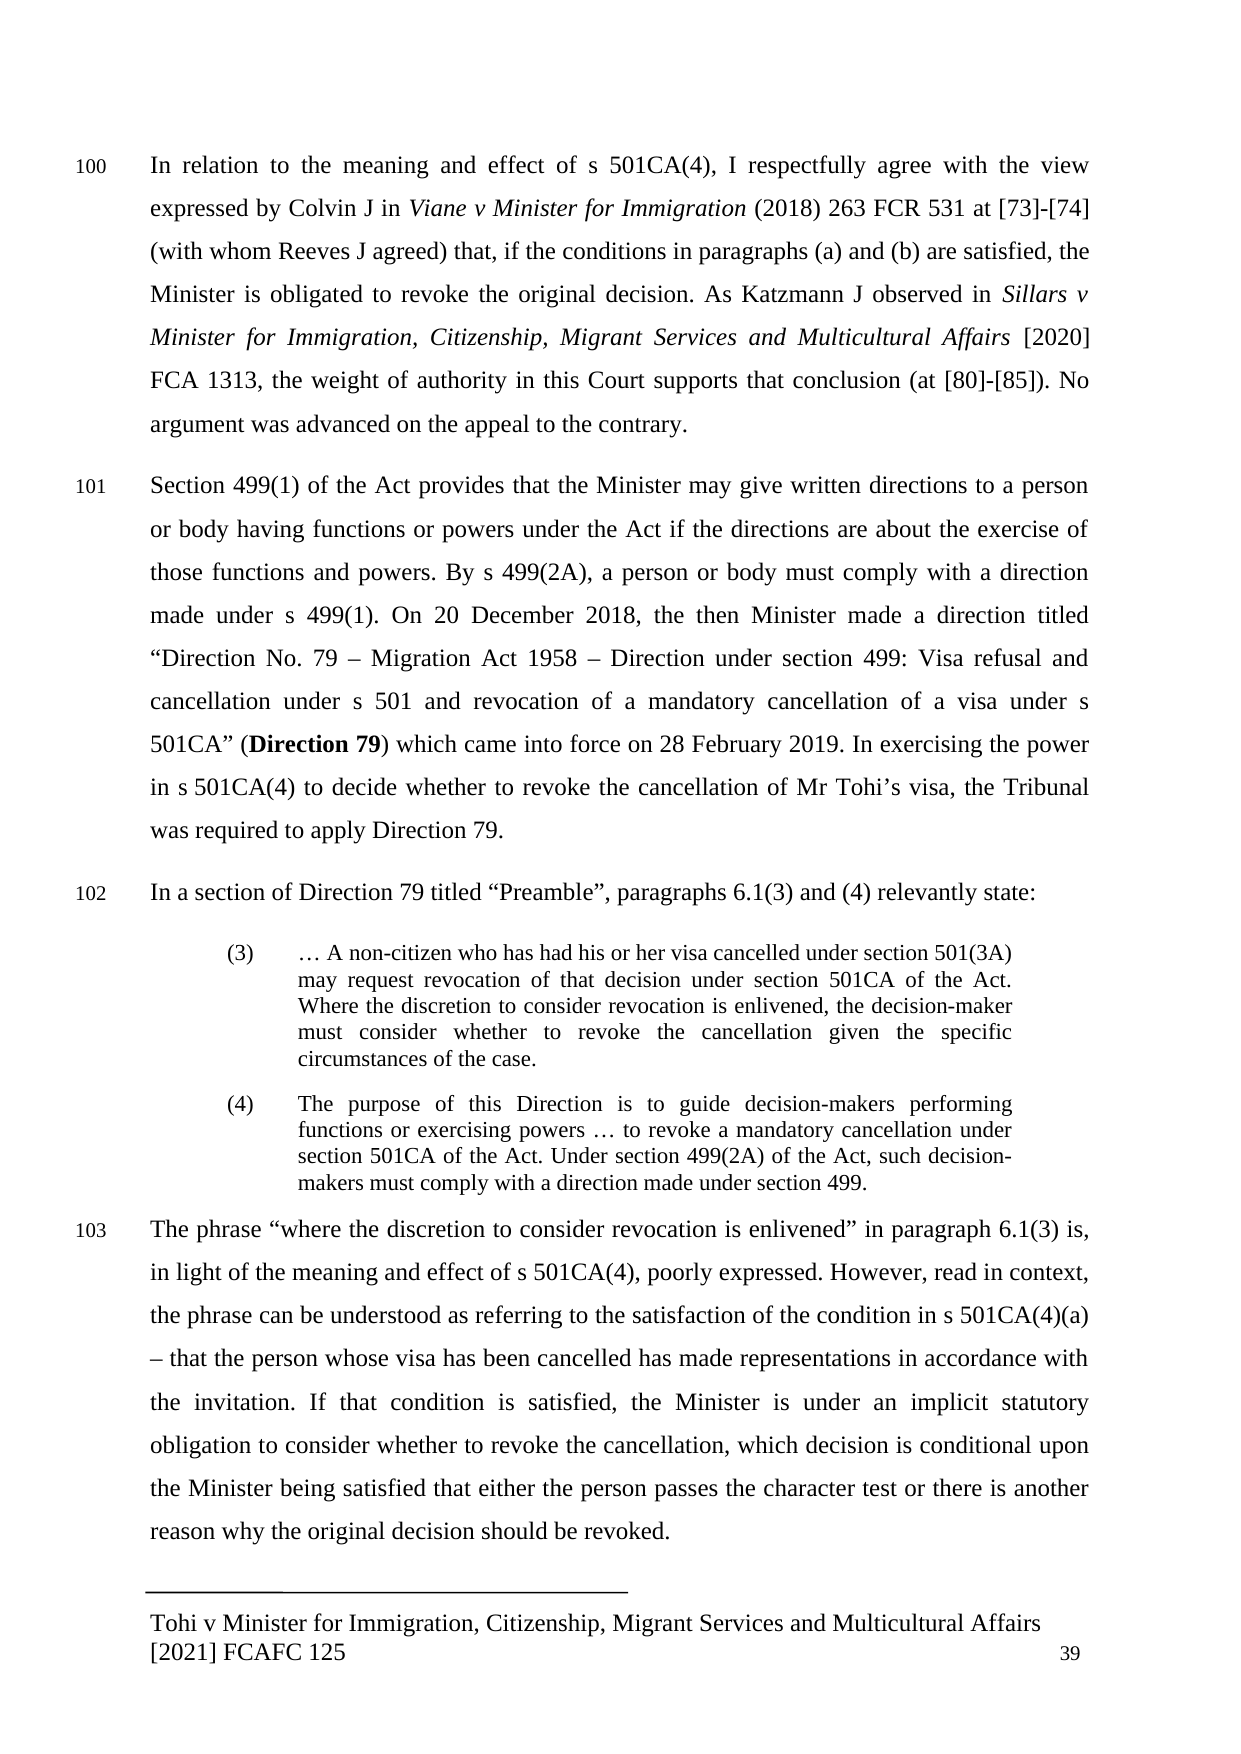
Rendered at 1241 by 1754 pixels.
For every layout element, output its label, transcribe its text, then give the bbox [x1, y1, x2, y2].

list 102 In a section of Direction 79 titled “Preamble”, paragraphs 6.1(3) and (4) relevantly state: [75, 877, 1090, 906]
list 103 The phrase “where the discretion to consider revocation is enlivened” in paragraph 6.1(3) is, in light of the meaning and effect of s 501CA(4), poorly expressed. However, read in context, the phrase can be understood as referring to the satisfaction of the condition in s 501CA(4)(a) – that the person whose visa has been cancelled has made representations in accordance with the invitation. If that condition is satisfied, the Minister is under an implicit statutory obligation to consider whether to revoke the cancellation, which decision is conditional upon the Minister being satisfied that either the person passes the character test or there is another reason why the original decision should be revoked. [75, 1214, 1090, 1545]
text (3) … A non-citizen who has had his or her visa cancelled under section 501(3A) may request revocation of that decision under section 501CA of the Act. Where the discretion to consider revocation is enlivened, the decision-maker must consider whether to revoke the cancellation given the specific circumstances of the case. [227, 939, 1013, 1071]
text (4) The purpose of this Direction is to guide decision-makers performing functions or exercising powers … to revoke a mandatory cancellation under section 501CA of the Act. Under section 499(2A) of the Act, such decision-makers must comply with a direction made under section 499. [227, 1090, 1013, 1195]
list 100 In relation to the meaning and effect of s 501CA(4), I respectfully agree with the view expressed by Colvin J in Viane v Minister for Immigration (2018) 263 FCR 531 at [73]-[74] (with whom Reeves J agreed) that, if the conditions in paragraphs (a) and (b) are satisfied, the Minister is obligated to revoke the original decision. As Katzmann J observed in Sillars v Minister for Immigration, Citizenship, Migrant Services and Multicultural Affairs [2020] FCA 1313, the weight of authority in this Court supports that conclusion (at [80]-[85]). No argument was advanced on the appeal to the contrary. [75, 150, 1090, 437]
list 101 Section 499(1) of the Act provides that the Minister may give written directions to a person or body having functions or powers under the Act if the directions are about the exercise of those functions and powers. By s 499(2A), a person or body must comply with a direction made under s 499(1). On 20 December 2018, the then Minister made a direction titled “Direction No. 79 – Migration Act 1958 – Direction under section 499: Visa refusal and cancellation under s 501 and revocation of a mandatory cancellation of a visa under s 501CA” (Direction 79) which came into force on 28 February 2019. In exercising the power in s 501CA(4) to decide whether to revoke the cancellation of Mr Tohi’s visa, the Tribunal was required to apply Direction 79. [75, 471, 1090, 844]
